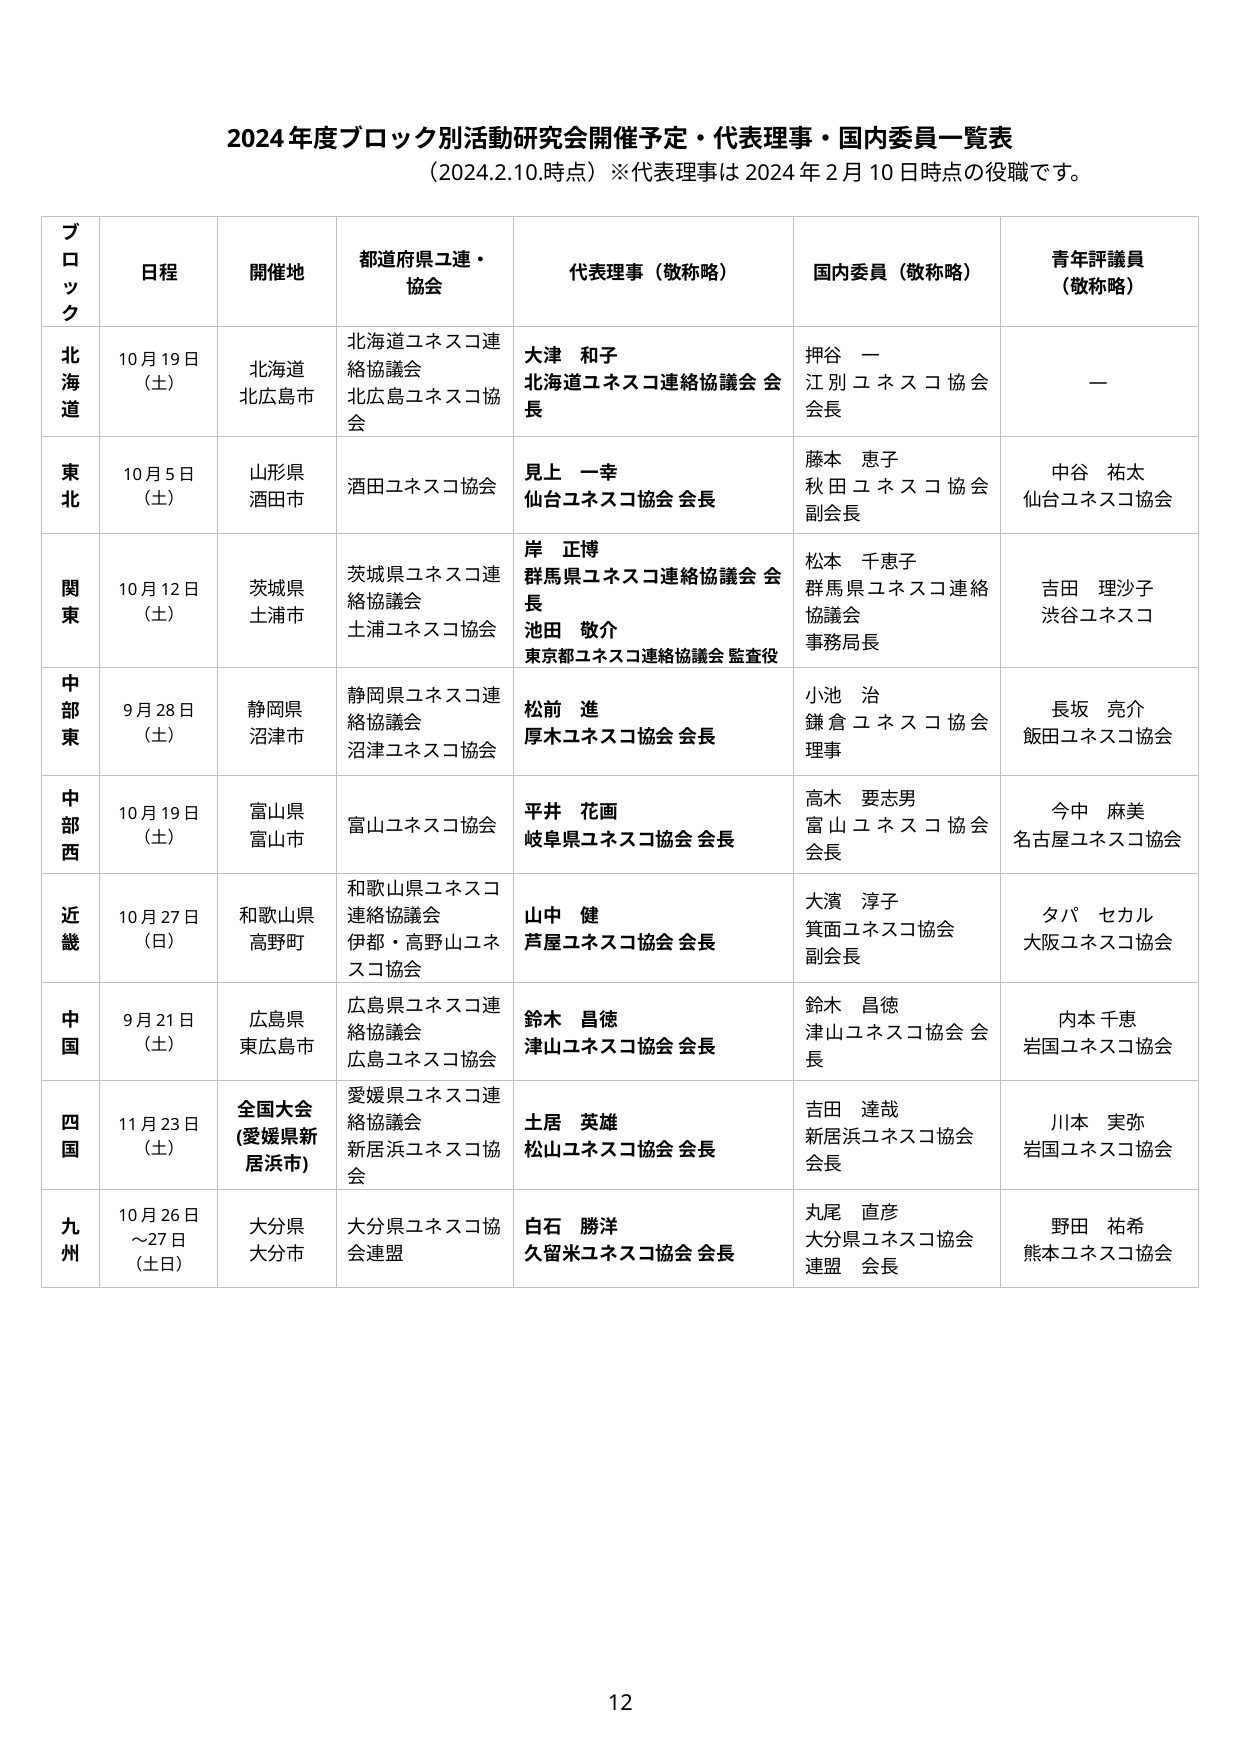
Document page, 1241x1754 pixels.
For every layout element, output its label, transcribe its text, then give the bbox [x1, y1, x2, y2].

table_cell 丸尾 直彦 大分県ユネスコ協会 連盟 会長 [794, 1190, 1000, 1287]
table_cell 鈴木 昌徳 津山ユネスコ協会 会長 [514, 983, 793, 1079]
table_cell 9月21日 （土） [100, 983, 217, 1079]
table_cell 中部西 [42, 776, 99, 872]
table_cell 北海道 北広島市 [218, 327, 336, 436]
table_header 青年評議員 （敬称略） [1001, 217, 1198, 326]
table_cell 10月5日 （土） [100, 437, 217, 533]
table_cell 白石 勝洋 久留米ユネスコ協会 会長 [514, 1190, 793, 1287]
table_cell 茨城県ユネスコ連絡協議会 土浦ユネスコ協会 [337, 534, 513, 667]
table_cell 大分県ユネスコ協会連盟 [337, 1190, 513, 1287]
table_cell 見上 一幸 仙台ユネスコ協会 会長 [514, 437, 793, 533]
table_cell 大分県 大分市 [218, 1190, 336, 1287]
table_cell 富山県 富山市 [218, 776, 336, 872]
table_cell 関東 [42, 534, 99, 667]
table_cell 10月12日 （土） [100, 534, 217, 667]
text （2024.2.10.時点）※代表理事は2024年2月10日時点の役職です。 [148, 155, 1092, 186]
table_header 代表理事（敬称略） [514, 217, 793, 326]
table_cell 広島県 東広島市 [218, 983, 336, 1079]
table_cell 松前 進 厚木ユネスコ協会 会長 [514, 668, 793, 775]
table_cell 藤本 恵子 秋田ユネスコ協会 副会長 [794, 437, 1000, 533]
table_cell 10月26日～27日 （土日） [100, 1190, 217, 1287]
table_cell 内本 千恵 岩国ユネスコ協会 [1001, 983, 1198, 1079]
table_cell 小池 治 鎌倉ユネスコ協会 理事 [794, 668, 1000, 775]
table_header 国内委員（敬称略） [794, 217, 1000, 326]
table_cell 愛媛県ユネスコ連絡協議会 新居浜ユネスコ協会 [337, 1081, 513, 1189]
table_cell 山中 健 芦屋ユネスコ協会 会長 [514, 874, 793, 982]
table_cell 9月28日（土） [100, 668, 217, 775]
table_cell 10月19日 （土） [100, 327, 217, 436]
table_cell 10月19日 （土） [100, 776, 217, 872]
table_header 都道府県ユ連・ 協会 [337, 217, 513, 326]
table_cell 押谷 一 江別ユネスコ協会 会長 [794, 327, 1000, 436]
table_cell 酒田ユネスコ協会 [337, 437, 513, 533]
table_cell 四国 [42, 1081, 99, 1189]
table_cell 大濱 淳子 箕面ユネスコ協会 副会長 [794, 874, 1000, 982]
table_cell 茨城県 土浦市 [218, 534, 336, 667]
text 2024年度ブロック別活動研究会開催予定・代表理事・国内委員一覧表 [148, 118, 1092, 155]
table_cell 川本 実弥 岩国ユネスコ協会 [1001, 1081, 1198, 1189]
table_cell 山形県 酒田市 [218, 437, 336, 533]
table_header 日程 [100, 217, 217, 326]
table_cell 野田 祐希 熊本ユネスコ協会 [1001, 1190, 1198, 1287]
table_cell 平井 花画 岐阜県ユネスコ協会 会長 [514, 776, 793, 872]
table_cell 松本 千恵子 群馬県ユネスコ連絡協議会 事務局長 [794, 534, 1000, 667]
table_cell 大津 和子 北海道ユネスコ連絡協議会 会長 [514, 327, 793, 436]
table_cell 高木 要志男 富山ユネスコ協会 会長 [794, 776, 1000, 872]
table_header 開催地 [218, 217, 336, 326]
table_cell 11月23日（土） [100, 1081, 217, 1189]
table_cell 中谷 祐太 仙台ユネスコ協会 [1001, 437, 1198, 533]
table_cell 近畿 [42, 874, 99, 982]
table_cell タパ セカル 大阪ユネスコ協会 [1001, 874, 1198, 982]
table_cell 静岡県 沼津市 [218, 668, 336, 775]
table_cell 静岡県ユネスコ連絡協議会 沼津ユネスコ協会 [337, 668, 513, 775]
table_header ブロック [42, 217, 99, 326]
table_cell 10月27日（日） [100, 874, 217, 982]
table_cell 富山ユネスコ協会 [337, 776, 513, 872]
table_cell 中部東 [42, 668, 99, 775]
table_cell 吉田 達哉 新居浜ユネスコ協会 会長 [794, 1081, 1000, 1189]
table_cell 北海道 [42, 327, 99, 436]
table_cell 北海道ユネスコ連絡協議会 北広島ユネスコ協会 [337, 327, 513, 436]
table_cell 鈴木 昌徳 津山ユネスコ協会 会長 [794, 983, 1000, 1079]
table_cell 今中 麻美 名古屋ユネスコ協会 [1001, 776, 1198, 872]
table_cell 和歌山県ユネスコ連絡協議会 伊都・高野山ユネスコ協会 [337, 874, 513, 982]
table_cell 岸 正博 群馬県ユネスコ連絡協議会 会長 池田 敬介 東京都ユネスコ連絡協議会 監査役 [514, 534, 793, 667]
table_cell 九州 [42, 1190, 99, 1287]
table_cell 中国 [42, 983, 99, 1079]
table_cell ― [1001, 327, 1198, 436]
table_cell 吉田 理沙子 渋谷ユネスコ [1001, 534, 1198, 667]
table_cell 土居 英雄 松山ユネスコ協会 会長 [514, 1081, 793, 1189]
table_cell 全国大会 (愛媛県新居浜市) [218, 1081, 336, 1189]
table_cell 長坂 亮介 飯田ユネスコ協会 [1001, 668, 1198, 775]
table_cell 和歌山県 高野町 [218, 874, 336, 982]
table_cell 東北 [42, 437, 99, 533]
table_cell 広島県ユネスコ連絡協議会 広島ユネスコ協会 [337, 983, 513, 1079]
